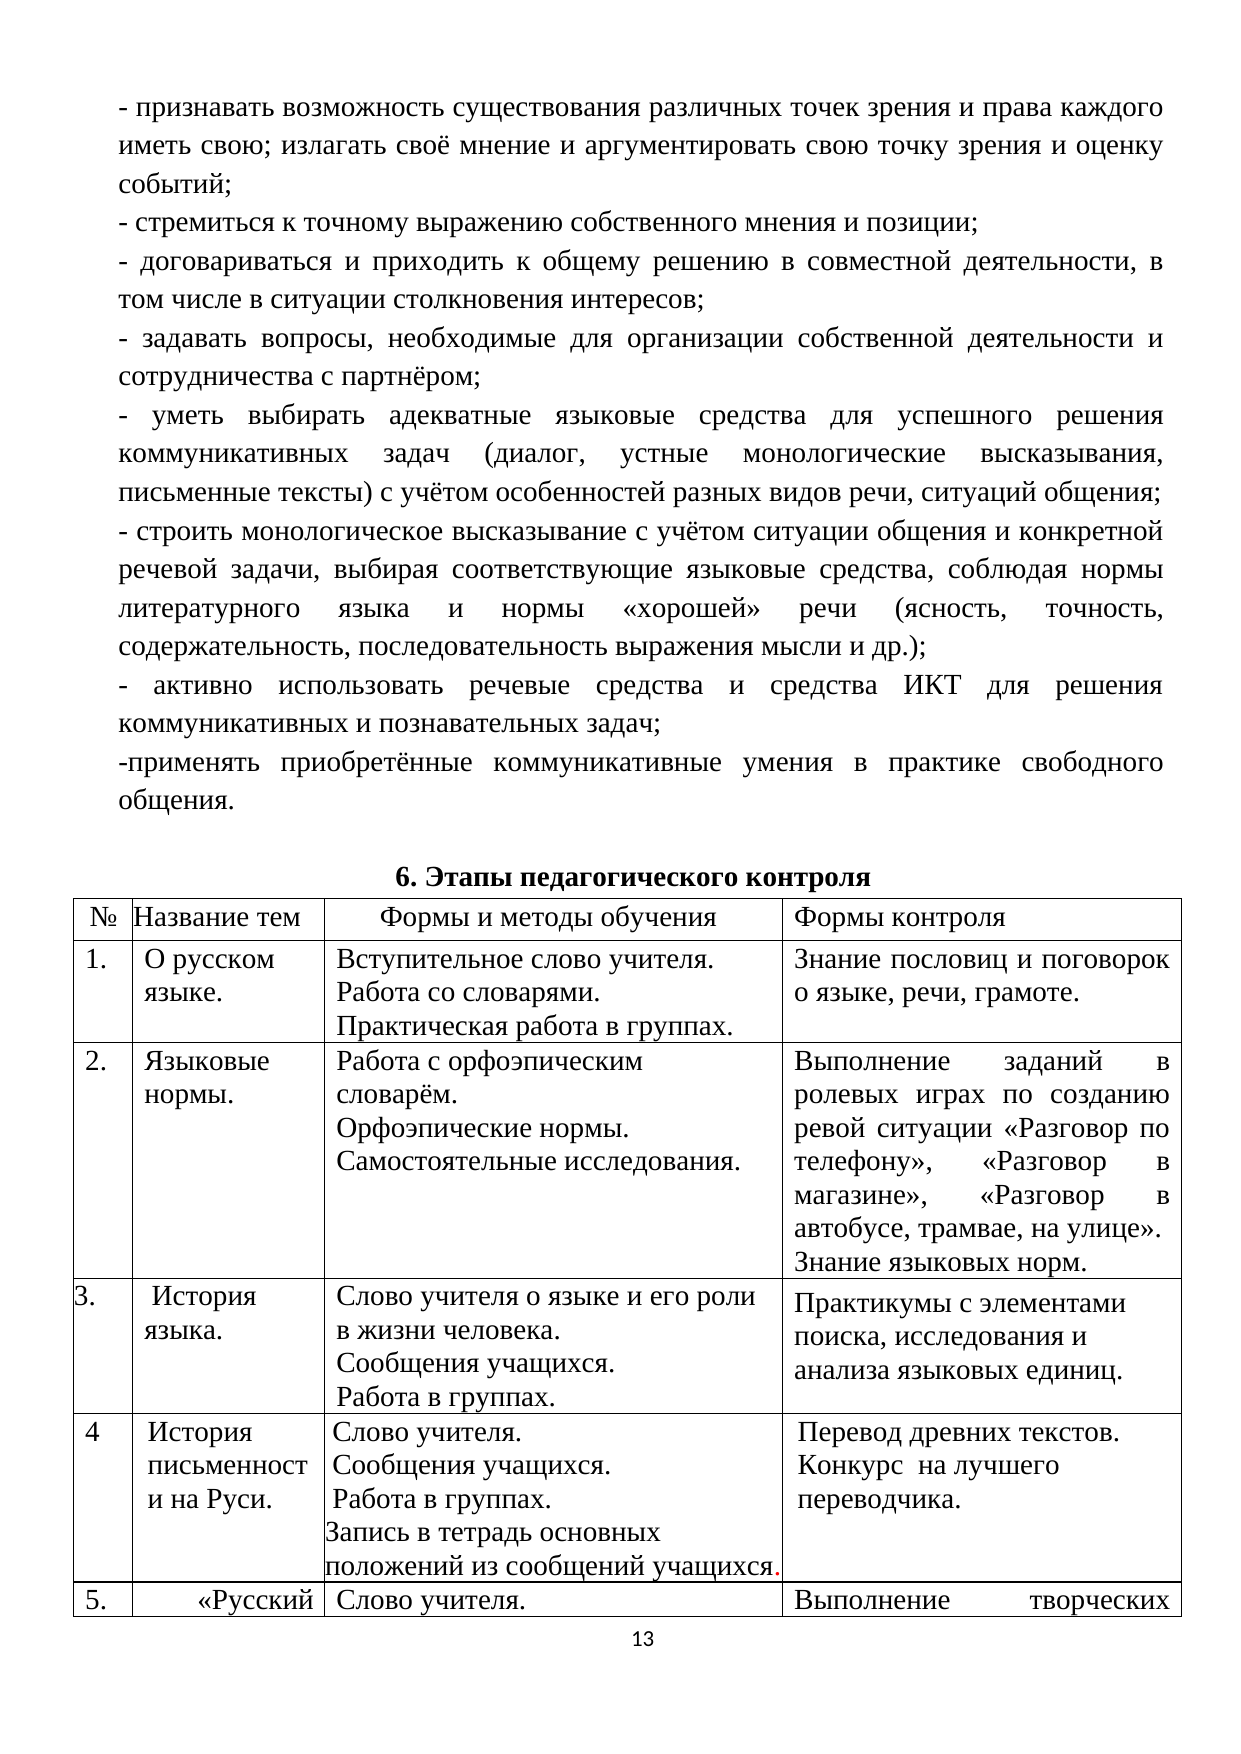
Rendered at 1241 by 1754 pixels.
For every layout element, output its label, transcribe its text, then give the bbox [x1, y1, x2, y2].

table_cell Слово учителя. Сообщения учащихся. Работа в группах. Запись в тетрадь основных положений из сообщений учащихся. [325, 1414, 782, 1581]
text - признавать возможность существования различных точек зрения и права каждого иметь свою; излагать своё мнение и аргументировать свою точку зрения и оценку событий; [118, 89, 1164, 199]
table_cell Знание пословиц и поговорок о языке, речи, грамоте. [783, 941, 1181, 1042]
table_cell [74, 1043, 132, 1277]
table_cell 5. [74, 1583, 132, 1616]
text -применять приобретённые коммуникативные умения в практике свободного общения. [118, 744, 1164, 816]
table_header Название тем [133, 899, 324, 940]
table_header Формы контроля [783, 899, 1181, 940]
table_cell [325, 1583, 782, 1616]
table_cell [74, 941, 132, 1042]
table_cell [74, 1279, 132, 1413]
table_cell Слово учителя о языке и его роли в жизни человека. Сообщения учащихся. Работа в группах. [325, 1279, 782, 1413]
text - стремиться к точному выражению собственного мнения и позиции; [118, 204, 1167, 238]
table_cell Работа с орфоэпическим словарём. Орфоэпические нормы. Самостоятельные исследования. [325, 1043, 782, 1277]
text - задавать вопросы, необходимые для организации собственной деятельности и сотрудничества с партнёром; [118, 320, 1164, 392]
table_cell О русском языке. [133, 941, 324, 1042]
table_header Формы и методы обучения [325, 899, 782, 940]
table_cell Перевод древних текстов. Конкурс на лучшего переводчика. [783, 1414, 1181, 1581]
table_cell 4 [74, 1414, 132, 1581]
table_cell Выполнение заданий в ролевых играх по созданию ревой ситуации «Разговор по телефону», «Разговор в магазине», «Разговор в автобусе, трамвае, на улице». Знание языковых норм. [783, 1043, 1181, 1277]
text - уметь выбирать адекватные языковые средства для успешного решения коммуникативных задач (диалог, устные монологические высказывания, письменные тексты) с учётом особенностей разных видов речи, ситуаций общения; [118, 397, 1164, 508]
text - строить монологическое высказывание с учётом ситуации общения и конкретной речевой задачи, выбирая соответствующие языковые средства, соблюдая нормы литературного языка и нормы «хорошей» речи (ясность, точность, содержательность, последовательность выражения мысли и др.); [118, 513, 1164, 662]
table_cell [133, 1583, 324, 1616]
table_cell Вступительное слово учителя. Работа со словарями. Практическая работа в группах. [325, 941, 782, 1042]
table_cell История языка. [133, 1279, 324, 1413]
table_cell История письменности на Руси. [133, 1414, 324, 1581]
list 6. Этапы педагогического контроля [118, 859, 1148, 893]
text - договариваться и приходить к общему решению в совместной деятельности, в том числе в ситуации столкновения интересов; [118, 243, 1164, 315]
table_header № [74, 899, 132, 940]
text - активно использовать речевые средства и средства ИКТ для решения коммуникативных и познавательных задач; [118, 667, 1164, 739]
table_cell Языковые нормы. [133, 1043, 324, 1277]
table_cell Практикумы с элементами поиска, исследования и анализа языковых единиц. [783, 1279, 1181, 1413]
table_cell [783, 1583, 1181, 1616]
